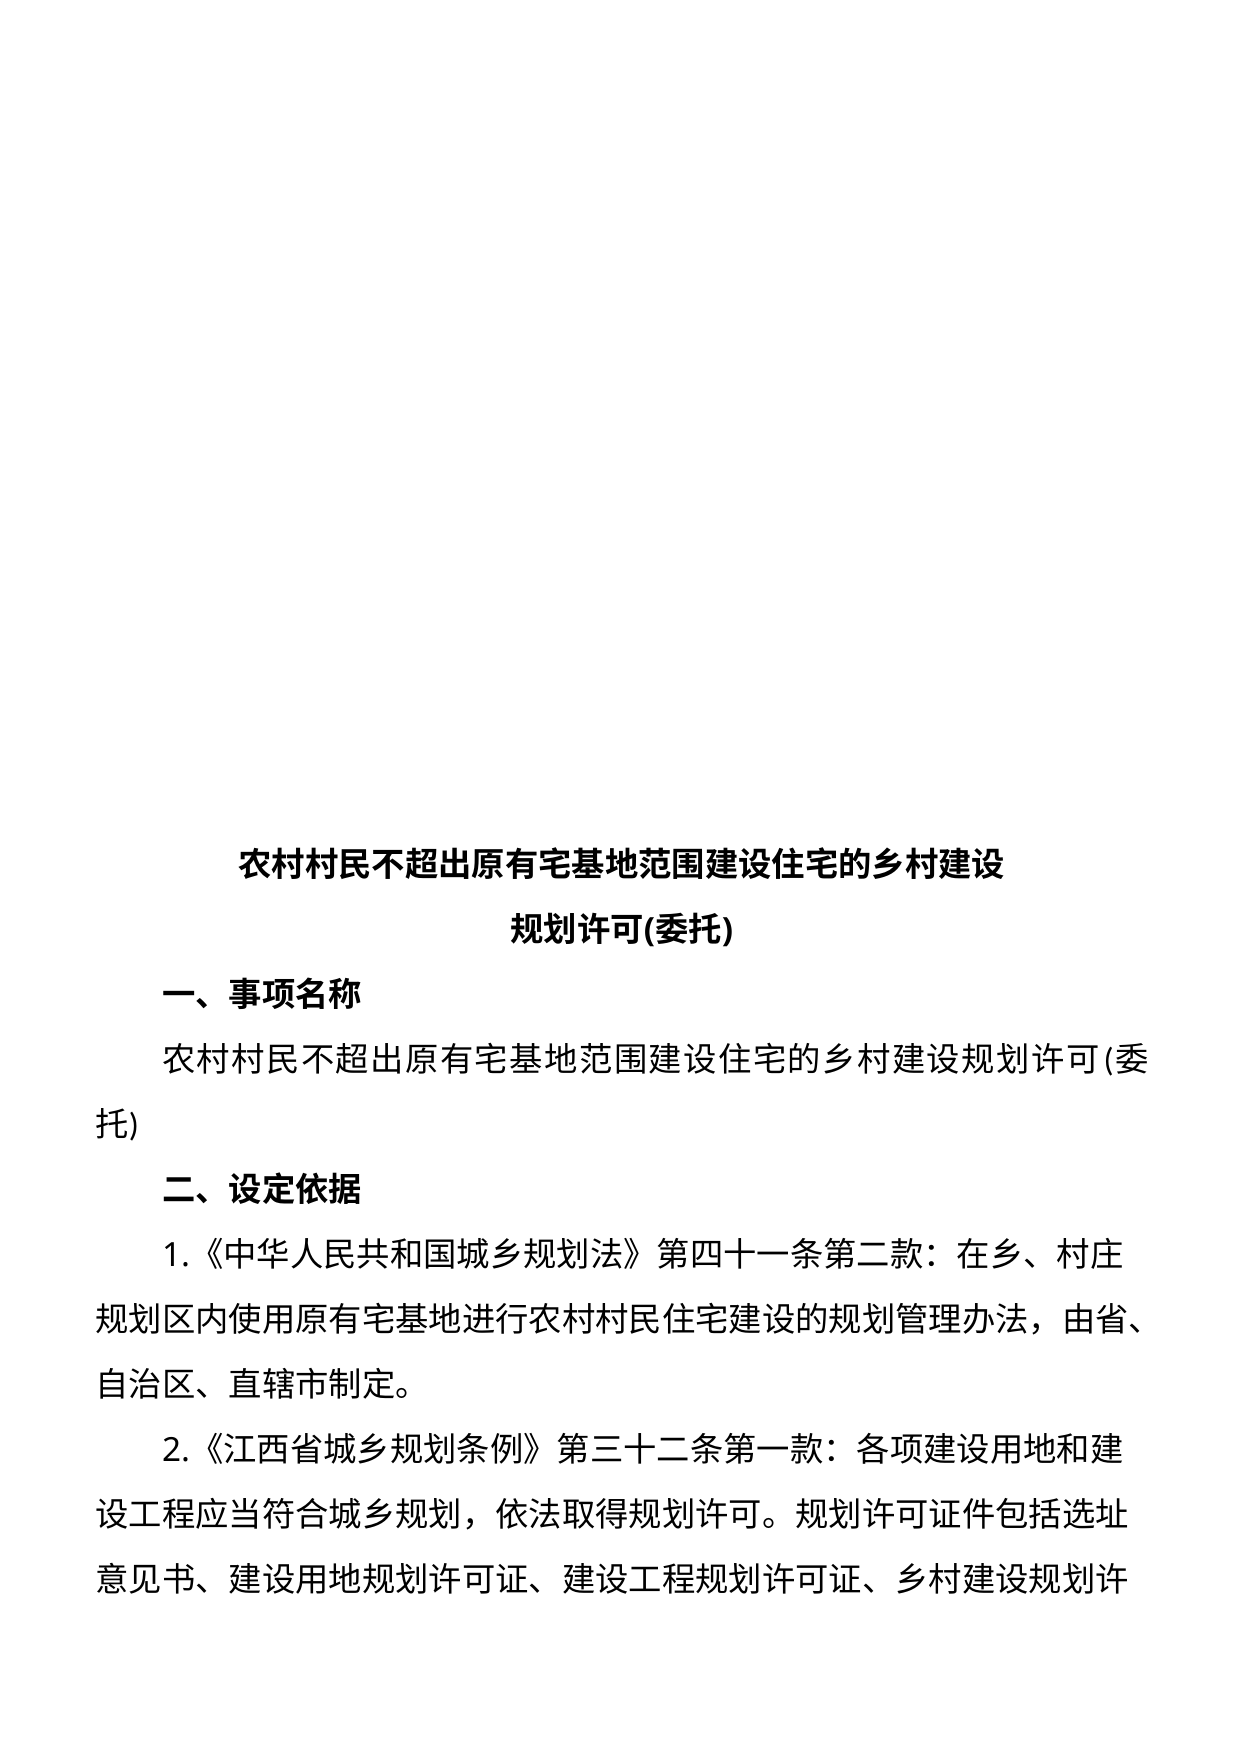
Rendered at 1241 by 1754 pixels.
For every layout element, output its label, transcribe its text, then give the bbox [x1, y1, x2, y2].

text 规划许可(委托) [95, 894, 1148, 959]
text 1.《中华人民共和国城乡规划法》第四十一条第二款：在乡、村庄规划区内使用原有宅基地进行农村村民住宅建设的规划管理办法，由省、自治区、直辖市制定。 [95, 1219, 1148, 1414]
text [95, 1414, 1148, 1609]
list 设定依据 [95, 1154, 1148, 1219]
list 事项名称 [95, 959, 1148, 1024]
text 农村村民不超出原有宅基地范围建设住宅的乡村建设规划许可(委托) [95, 1024, 1148, 1154]
text 农村村民不超出原有宅基地范围建设住宅的乡村建设 [95, 829, 1148, 894]
